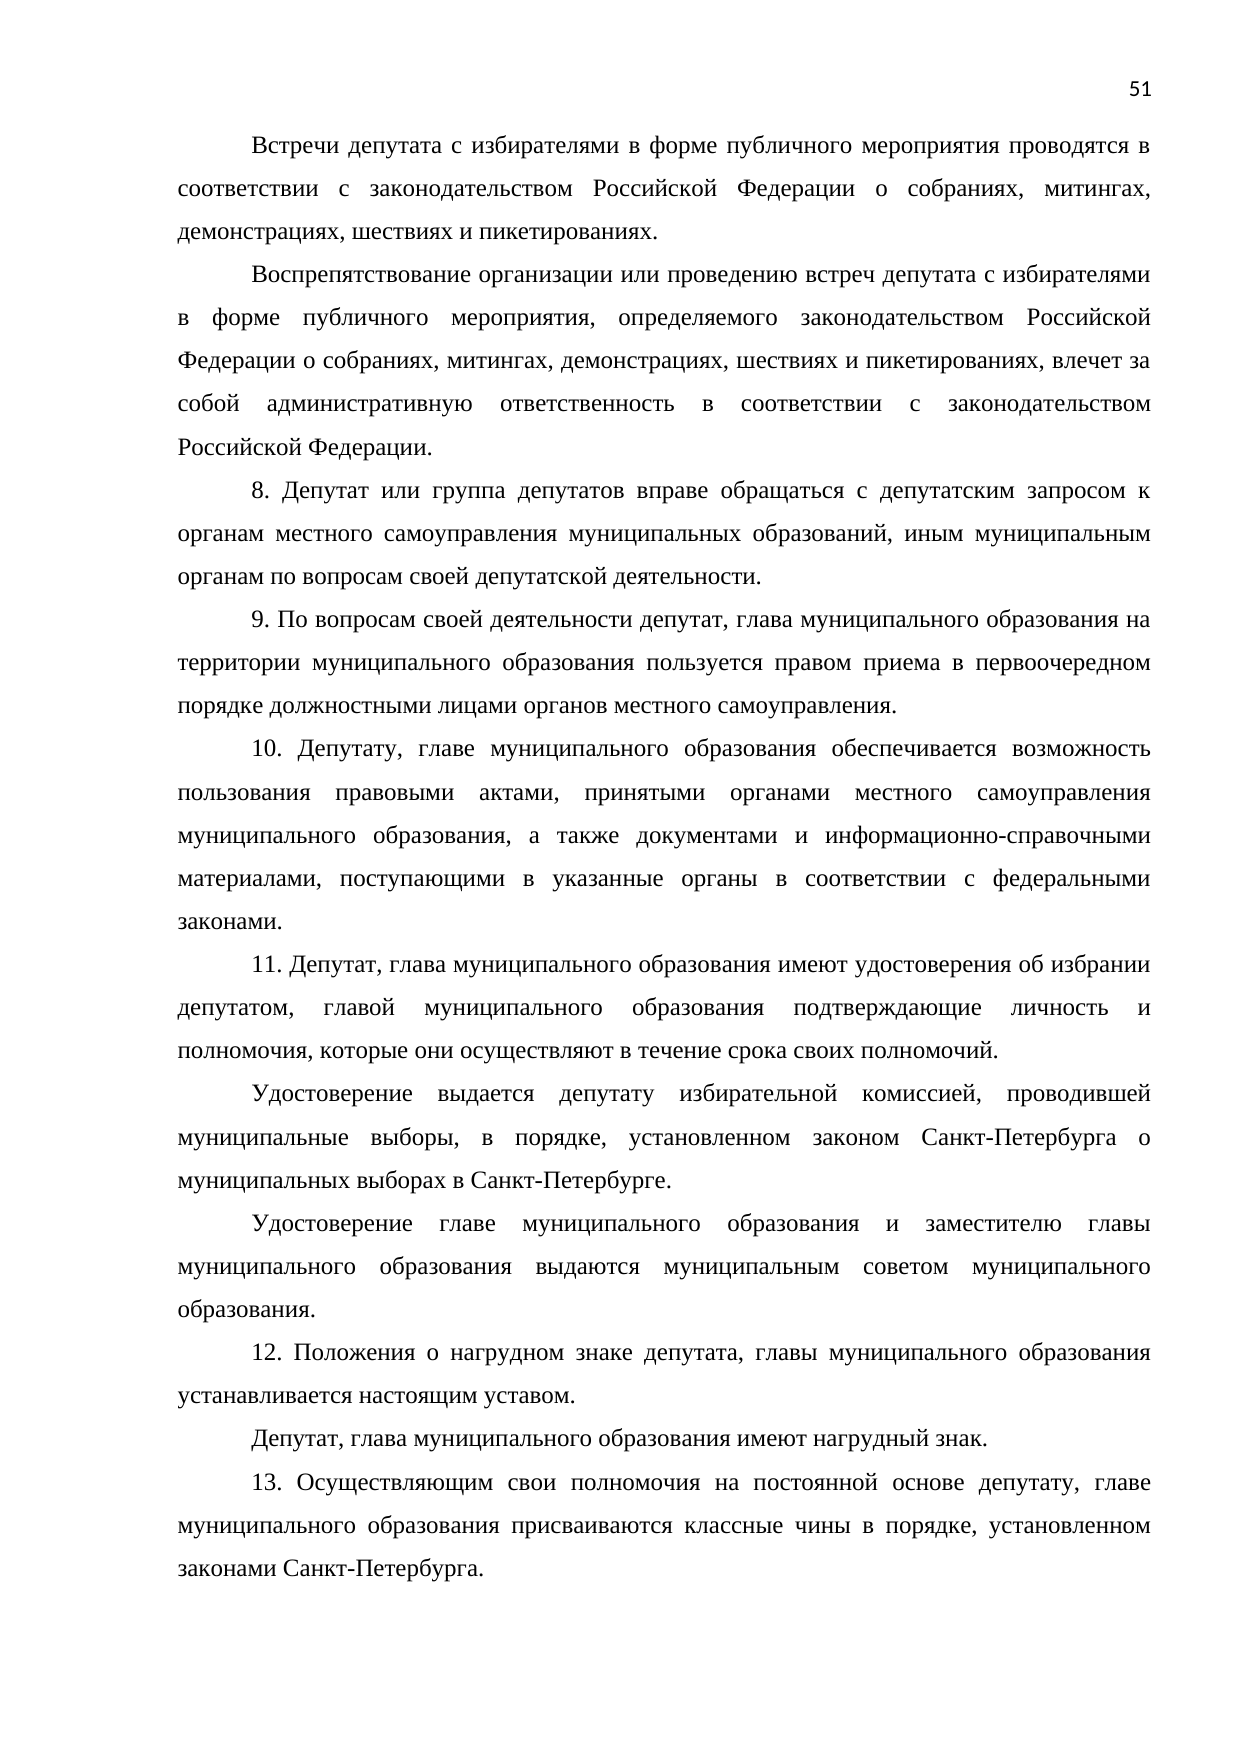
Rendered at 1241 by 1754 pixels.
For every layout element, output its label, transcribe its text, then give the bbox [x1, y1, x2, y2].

text Удостоверение выдается депутату избирательной комиссией, проводившей муниципальные выборы, в порядке, установленном законом Санкт-Петербурга о муниципальных выборах в Санкт-Петербурге. [177, 1078, 1152, 1193]
text 13. Осуществляющим свои полномочия на постоянной основе депутату, главе муниципального образования присваиваются классные чины в порядке, установленном законами Санкт-Петербурга. [177, 1467, 1152, 1582]
text 11. Депутат, глава муниципального образования имеют удостоверения об избрании депутатом, главой муниципального образования подтверждающие личность и полномочия, которые они осуществляют в течение срока своих полномочий. [177, 949, 1152, 1064]
text Встречи депутата с избирателями в форме публичного мероприятия проводятся в соответствии с законодательством Российской Федерации о собраниях, митингах, демонстрациях, шествиях и пикетированиях. [177, 130, 1152, 245]
text 10. Депутату, главе муниципального образования обеспечивается возможность пользования правовыми актами, принятыми органами местного самоуправления муниципального образования, а также документами и информационно-справочными материалами, поступающими в указанные органы в соответствии с федеральными законами. [177, 733, 1152, 935]
text Воспрепятствование организации или проведению встреч депутата с избирателями в форме публичного мероприятия, определяемого законодательством Российской Федерации о собраниях, митингах, демонстрациях, шествиях и пикетированиях, влечет за собой административную ответственность в соответствии с законодательством Российской Федерации. [177, 259, 1152, 460]
text Удостоверение главе муниципального образования и заместителю главы муниципального образования выдаются муниципальным советом муниципального образования. [177, 1208, 1152, 1323]
text 8. Депутат или группа депутатов вправе обращаться с депутатским запросом к органам местного самоуправления муниципальных образований, иным муниципальным органам по вопросам своей депутатской деятельности. [177, 475, 1152, 590]
text Депутат, глава муниципального образования имеют нагрудный знак. [177, 1423, 1152, 1452]
text 12. Положения о нагрудном знаке депутата, главы муниципального образования устанавливается настоящим уставом. [177, 1337, 1152, 1409]
text 9. По вопросам своей деятельности депутат, глава муниципального образования на территории муниципального образования пользуется правом приема в первоочередном порядке должностными лицами органов местного самоуправления. [177, 604, 1152, 719]
